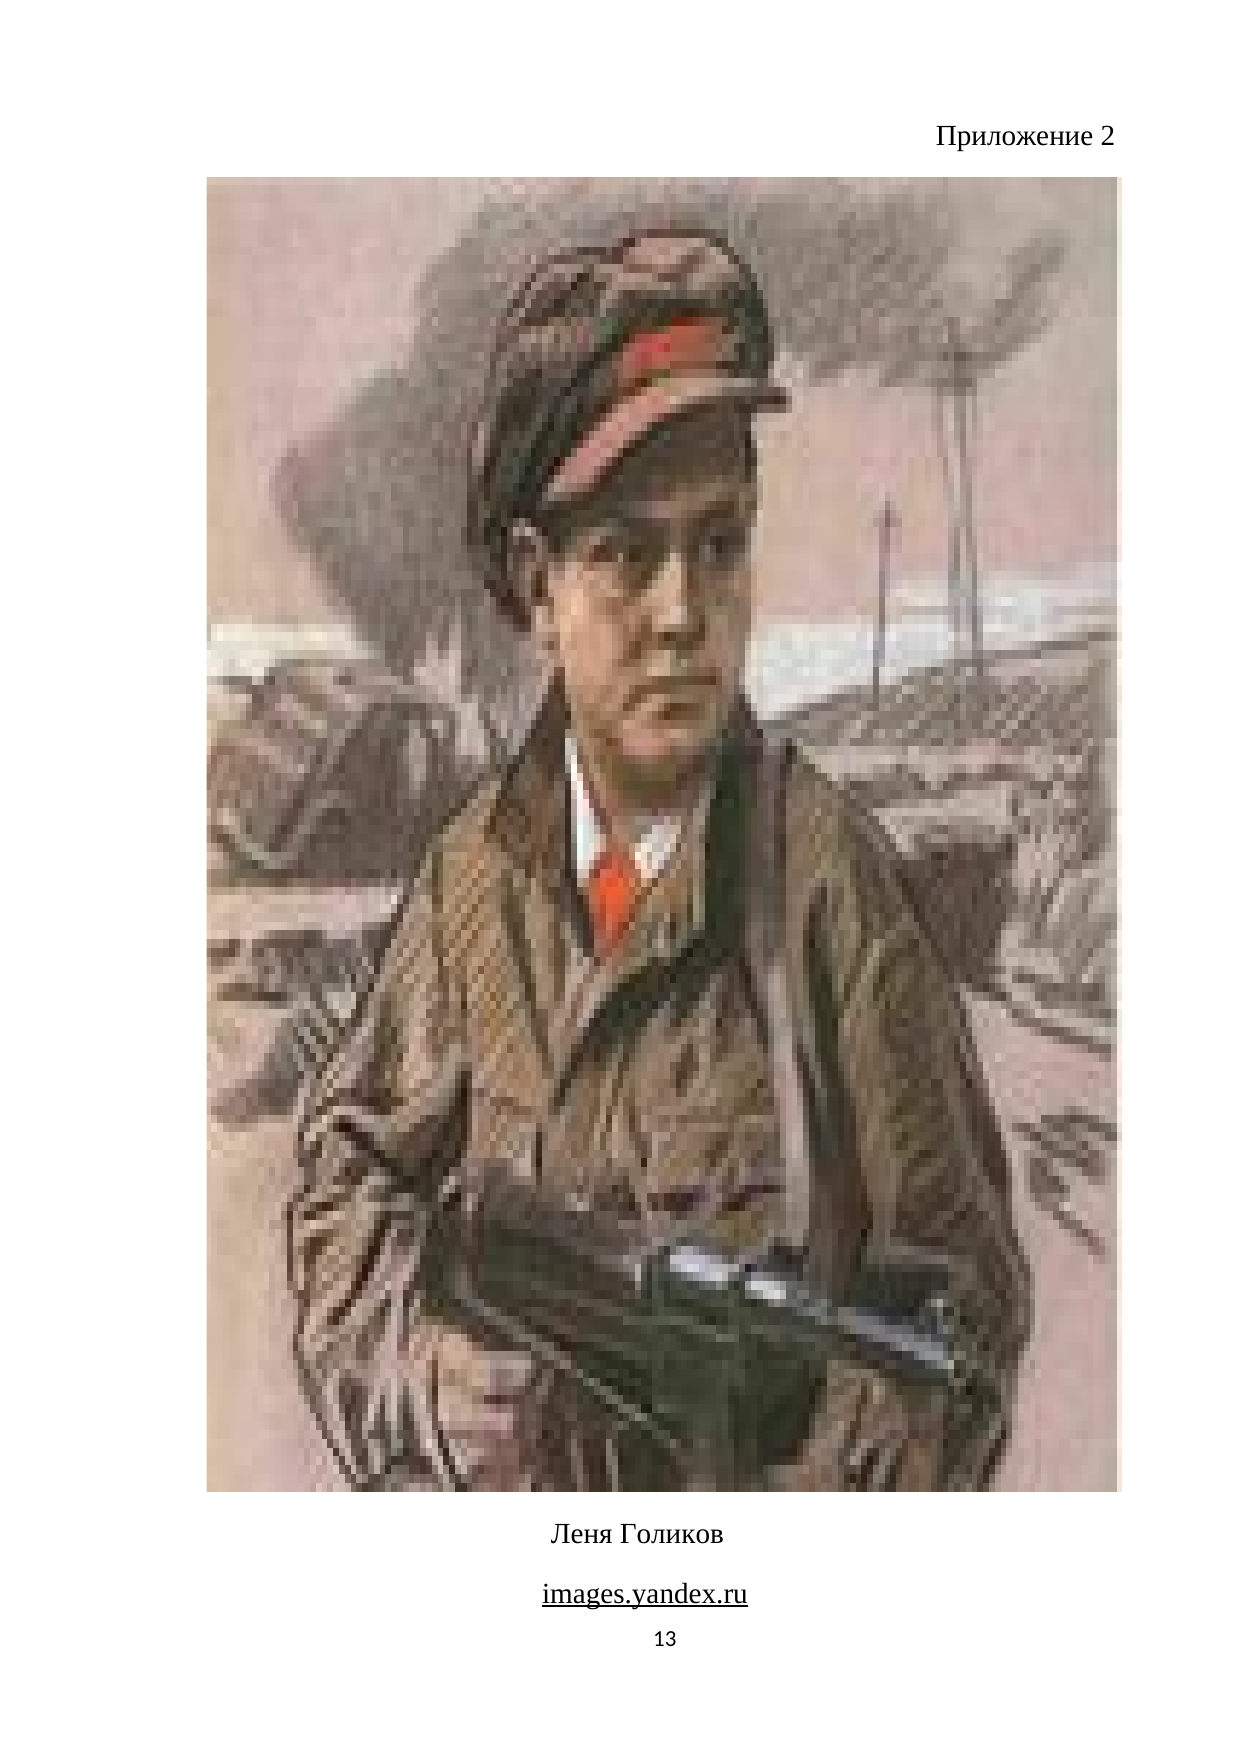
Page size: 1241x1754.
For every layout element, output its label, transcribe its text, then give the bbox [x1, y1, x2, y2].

text Приложение 2 [177, 118, 1152, 152]
text images.yandex.ru [177, 1576, 1152, 1609]
text Леня Голиков [177, 1517, 1152, 1550]
picture [206, 177, 1123, 1492]
